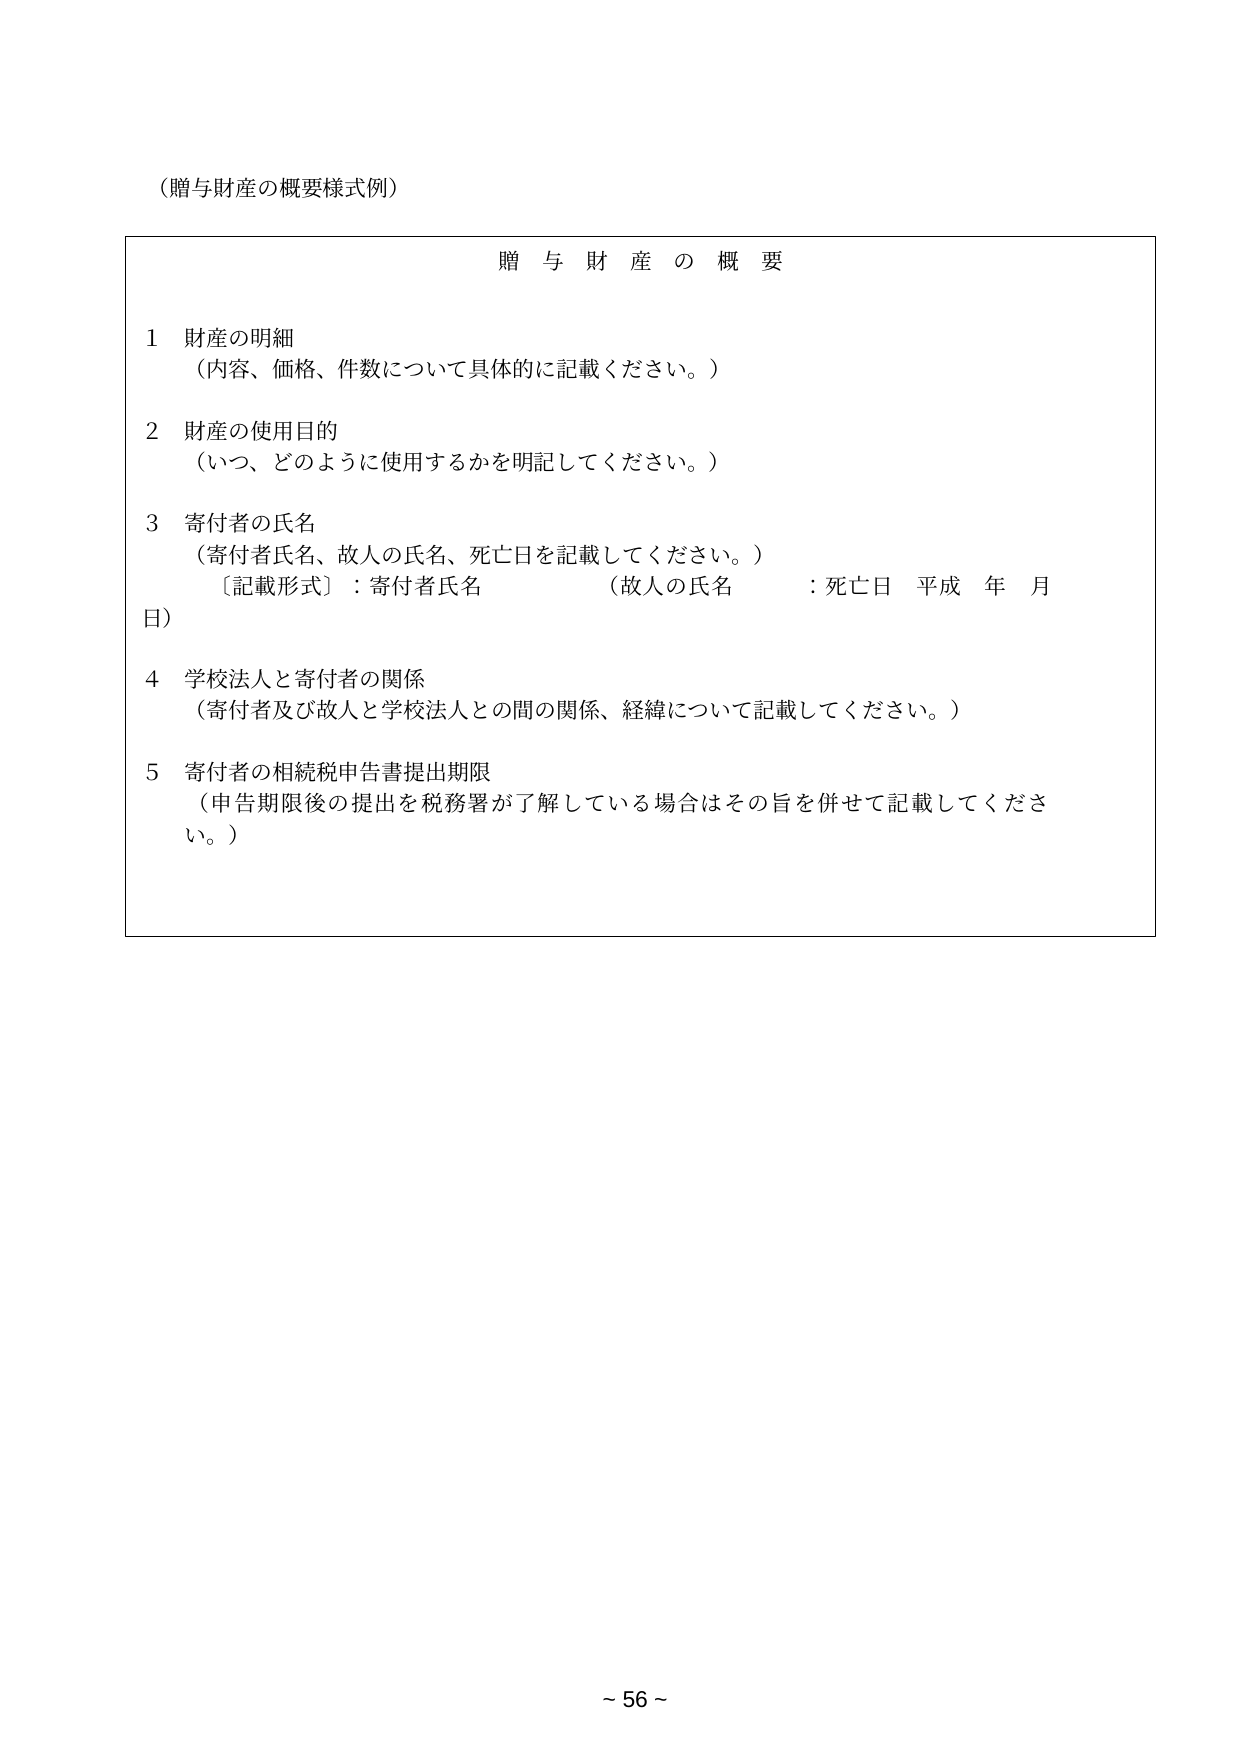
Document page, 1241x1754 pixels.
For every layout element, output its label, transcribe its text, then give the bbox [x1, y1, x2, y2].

text （贈与財産の概要様式例） [148, 168, 1100, 206]
